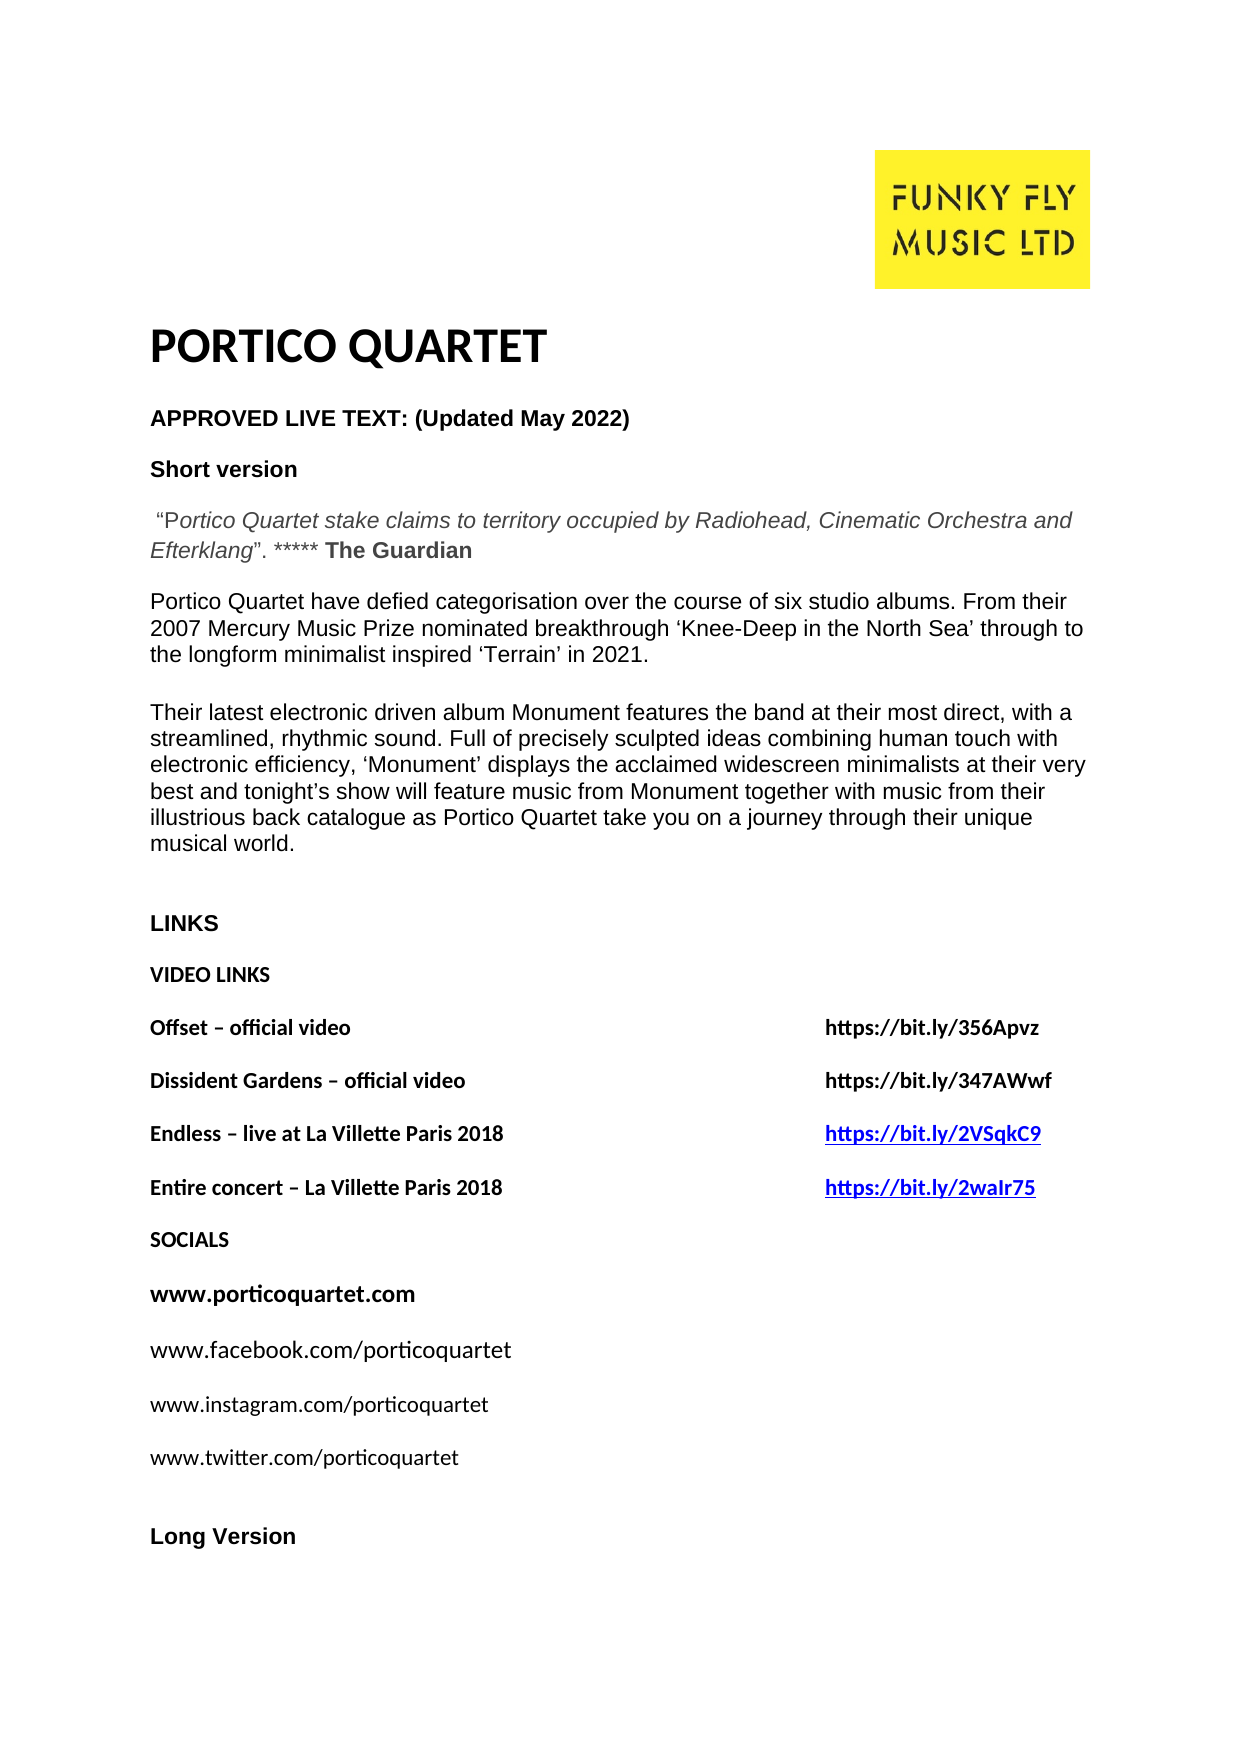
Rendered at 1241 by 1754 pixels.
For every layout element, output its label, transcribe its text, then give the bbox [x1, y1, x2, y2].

text www.instagram.com/porticoquartet [150, 1390, 1090, 1418]
text Short version [150, 456, 1090, 482]
text VIDEO LINKS [150, 961, 1090, 988]
text APPROVED LIVE TEXT: (Updated May 2022) [150, 405, 1090, 431]
text Portico Quartet have defied categorisation over the course of six studio albums. From their 2007 Mercury Music Prize nominated breakthrough ‘Knee-Deep in the North Sea’ through to the longform minimalist inspired ‘Terrain’ in 2021. [150, 588, 1090, 667]
text Dissident Gardens – official video https://bit.ly/347AWwf [150, 1067, 1090, 1094]
text LINKS [150, 909, 1090, 936]
text Endless – live at La Villette Paris 2018 https://bit.ly/2VSqkC9 [150, 1119, 1090, 1148]
text PORTICO QUARTET [150, 314, 1090, 375]
text Offset – official video https://bit.ly/356Apvz [150, 1013, 1090, 1042]
picture [874, 150, 1091, 289]
text Entire concert – La Villette Paris 2018 https://bit.ly/2waIr75 [150, 1173, 1090, 1201]
text Their latest electronic driven album Monument features the band at their most direct, with a streamlined, rhythmic sound. Full of precisely sculpted ideas combining human touch with electronic efficiency, ‘Monument’ displays the acclaimed widescreen minimalists at their very best and tonight’s show will feature music from Monument together with music from their illustrious back catalogue as Portico Quartet take you on a journey through their unique musical world. [150, 699, 1090, 857]
text www.porticoquartet.com [150, 1279, 1090, 1309]
text www.facebook.com/porticoquartet [150, 1334, 1090, 1365]
text SOCIALS [150, 1226, 1090, 1254]
text www.twitter.com/porticoquartet [150, 1443, 1090, 1471]
text Long Version [150, 1523, 1090, 1549]
text “Portico Quartet stake claims to territory occupied by Radiohead, Cinematic Orchestra and Efterklang”. ***** The Guardian [150, 507, 1090, 564]
